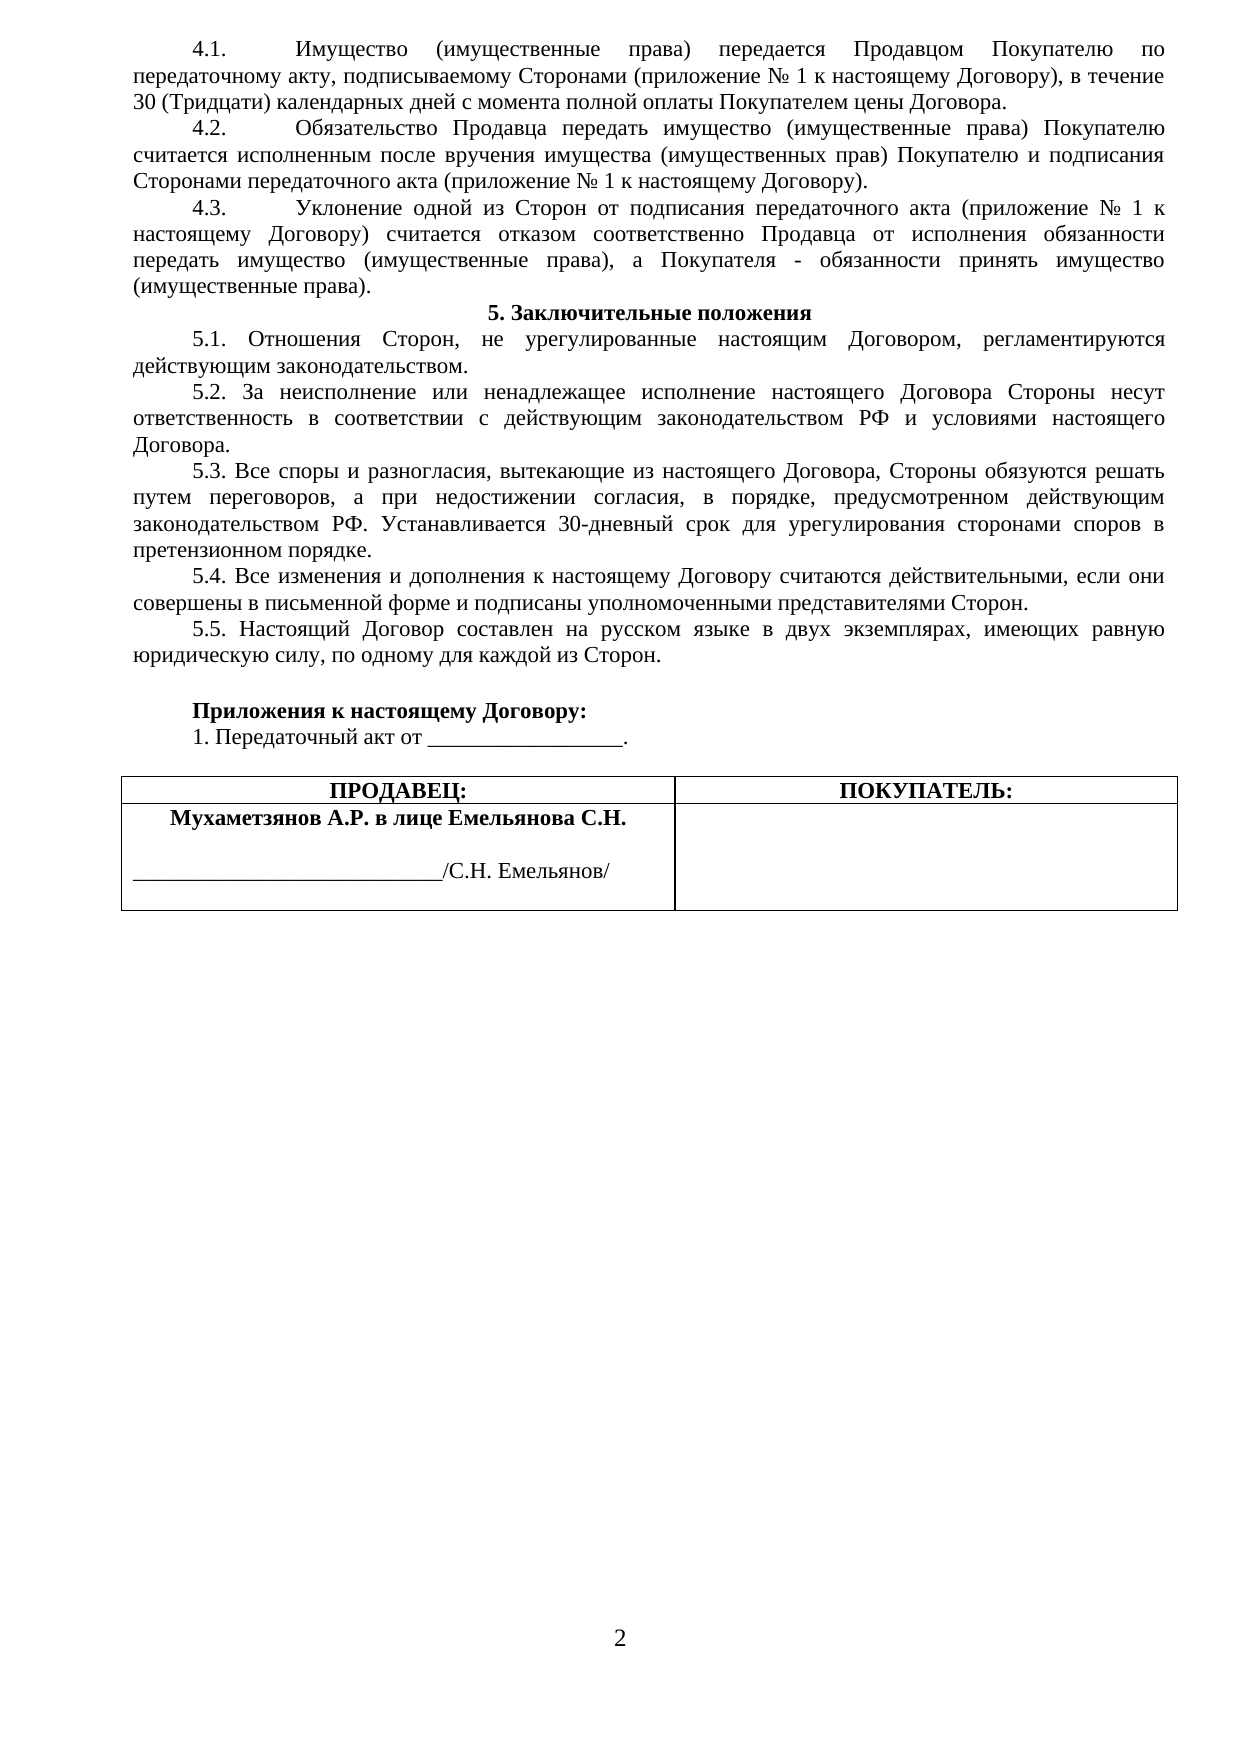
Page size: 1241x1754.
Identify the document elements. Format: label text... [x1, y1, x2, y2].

table_header ПОКУПАТЕЛЬ: [676, 777, 1177, 803]
text Приложения к настоящему Договору: [133, 697, 1166, 723]
table_header ПРОДАВЕЦ: [122, 777, 674, 803]
text 5.4. Все изменения и дополнения к настоящему Договору считаются действительными, если они совершены в письменной форме и подписаны уполномоченными представителями Сторон. [133, 562, 1166, 615]
list Уклонение одной из Сторон от подписания передаточного акта (приложение № 1 к настоящему Договору) считается отказом соответственно Продавца от исполнения обязанности передать имущество (имущественные права), а Покупателя - обязанности принять имущество (имущественные права). [133, 193, 1166, 299]
text 5. Заключительные положения [133, 299, 1166, 325]
list Имущество (имущественные права) передается Продавцом Покупателю по передаточному акту, подписываемому Сторонами (приложение № 1 к настоящему Договору), в течение 30 (Тридцати) календарных дней с момента полной оплаты Покупателем цены Договора. [133, 35, 1166, 114]
list Обязательство Продавца передать имущество (имущественные права) Покупателю считается исполненным после вручения имущества (имущественных прав) Покупателю и подписания Сторонами передаточного акта (приложение № 1 к настоящему Договору). [133, 114, 1166, 193]
table_cell Мухаметзянов А.Р. в лице Емельянова С.Н. ___________________________/С.Н. Емельянов/ [122, 804, 674, 909]
text 5.2. За неисполнение или ненадлежащее исполнение настоящего Договора Стороны несут ответственность в соответствии с действующим законодательством РФ и условиями настоящего Договора. [133, 378, 1166, 457]
text 5.5. Настоящий Договор составлен на русском языке в двух экземплярах, имеющих равную юридическую силу, по одному для каждой из Сторон. [133, 615, 1166, 668]
text 1. Передаточный акт от _________________. [133, 723, 1166, 749]
text 5.3. Все споры и разногласия, вытекающие из настоящего Договора, Стороны обязуются решать путем переговоров, а при недостижении согласия, в порядке, предусмотренном действующим законодательством РФ. Устанавливается 30-дневный срок для урегулирования сторонами споров в претензионном порядке. [133, 457, 1166, 562]
table_cell [676, 804, 1177, 909]
text 5.1. Отношения Сторон, не урегулированные настоящим Договором, регламентируются действующим законодательством. [133, 325, 1166, 378]
